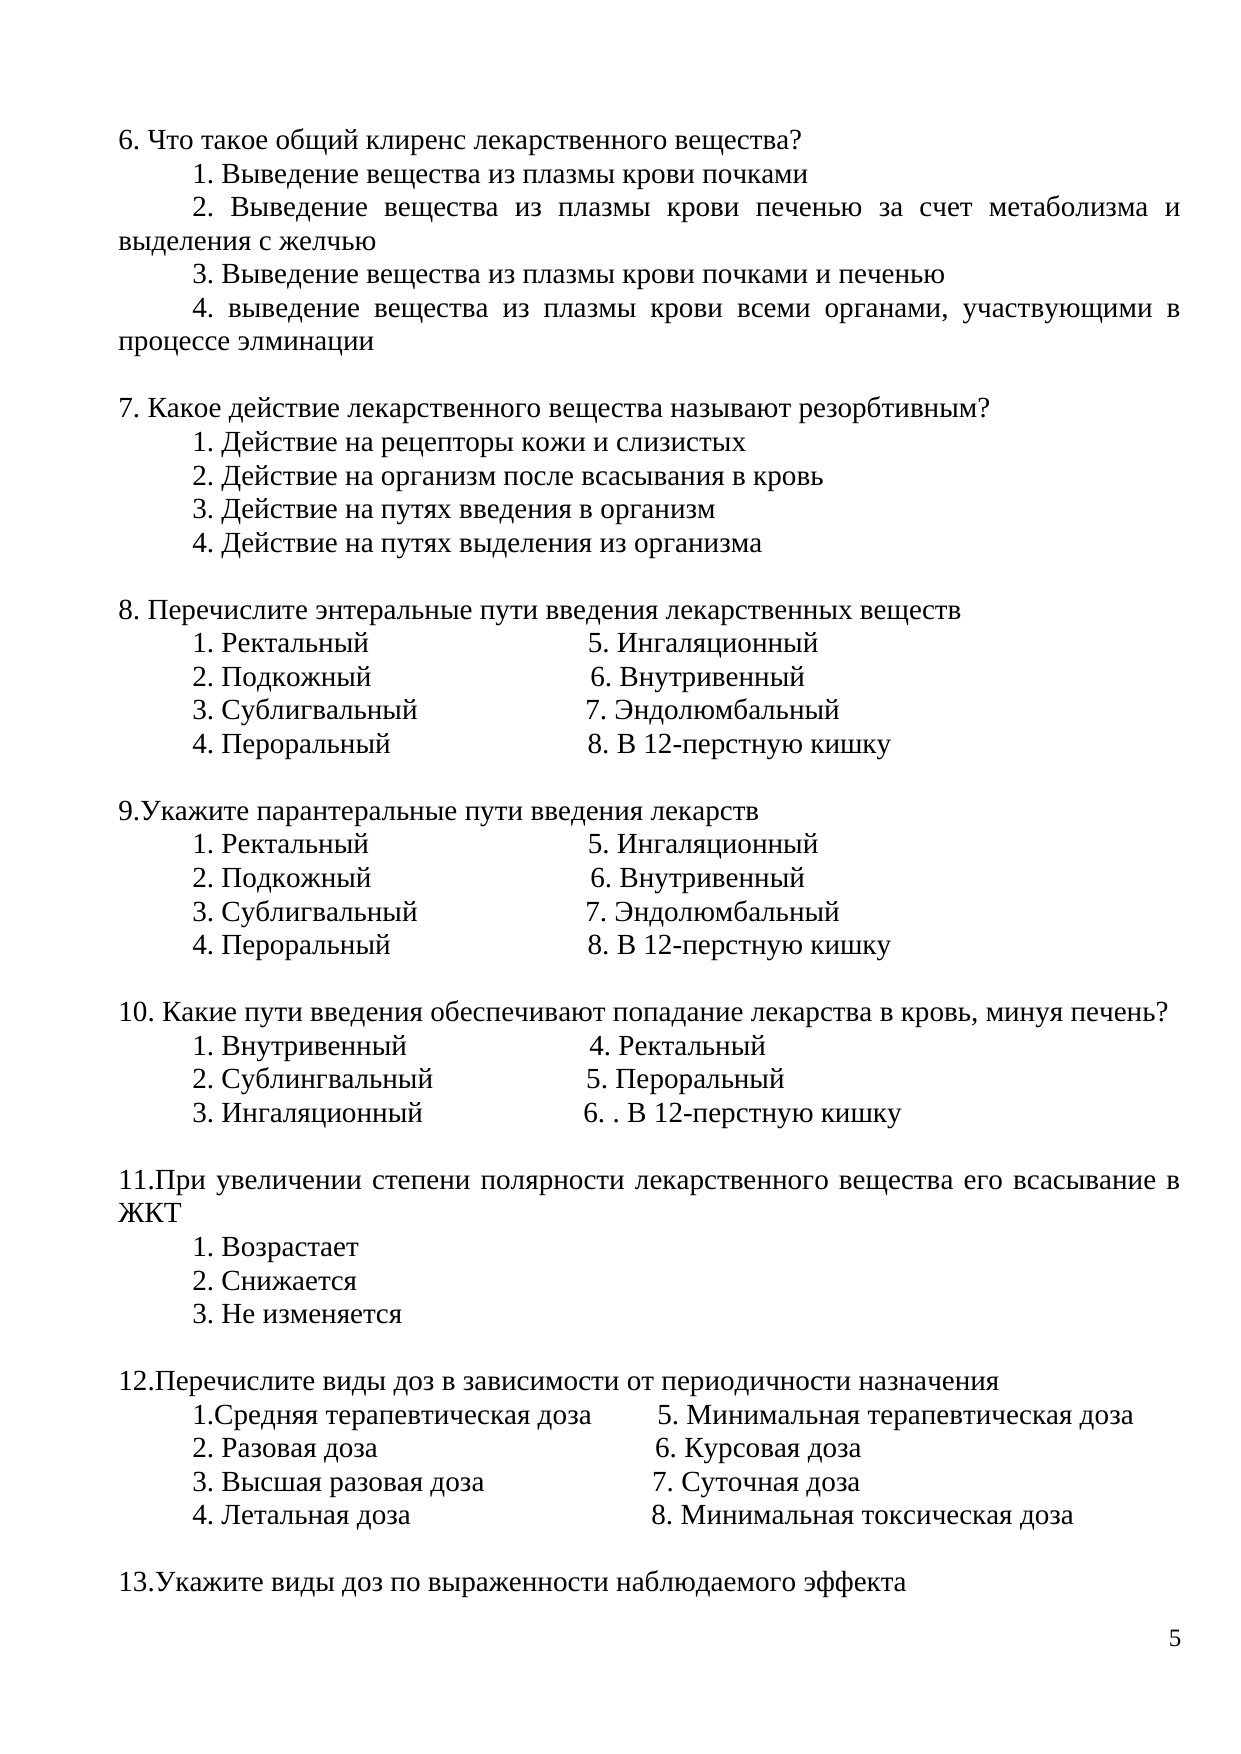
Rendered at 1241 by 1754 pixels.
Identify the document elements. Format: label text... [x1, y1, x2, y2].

text 1. Ректальный 5. Ингаляционный [118, 827, 1181, 860]
text 1.Средняя терапевтическая доза 5. Минимальная терапевтическая доза [118, 1397, 1181, 1430]
text 1. Возрастает [118, 1229, 1181, 1263]
text 3. Сублигвальный 7. Эндолюмбальный [118, 894, 1181, 927]
text 4. Пероральный 8. В 12-перстную кишку [118, 726, 1181, 759]
text 11.При увеличении степени полярности лекарственного вещества его всасывание в ЖКТ [118, 1162, 1181, 1229]
text 2. Подкожный 6. Внутривенный [118, 860, 1181, 894]
text 2. Сублингвальный 5. Пероральный [118, 1061, 1181, 1095]
text 6. Что такое общий клиренс лекарственного вещества? [118, 122, 1181, 156]
text 4. выведение вещества из плазмы крови всеми органами, участвующими в процессе элминации [118, 290, 1181, 357]
text 2. Подкожный 6. Внутривенный [118, 659, 1181, 692]
text 1. Ректальный 5. Ингаляционный [118, 625, 1181, 659]
text 4. Действие на путях выделения из организма [118, 525, 1181, 558]
text 4. Пероральный 8. В 12-перстную кишку [118, 927, 1181, 961]
text 3. Ингаляционный 6. . В 12-перстную кишку [118, 1095, 1181, 1128]
text 3. Не изменяется [118, 1296, 1181, 1330]
text 10. Какие пути введения обеспечивают попадание лекарства в кровь, минуя печень? [118, 994, 1181, 1028]
text 2. Снижается [118, 1263, 1181, 1296]
text 3. Сублигвальный 7. Эндолюмбальный [118, 692, 1181, 726]
text 2. Действие на организм после всасывания в кровь [118, 458, 1181, 491]
text 13.Укажите виды доз по выраженности наблюдаемого эффекта [118, 1564, 1181, 1598]
text 1. Выведение вещества из плазмы крови почками [118, 156, 1181, 189]
text 3. Выведение вещества из плазмы крови почками и печенью [118, 256, 1181, 290]
text 1. Внутривенный 4. Ректальный [118, 1028, 1181, 1061]
text 12.Перечислите виды доз в зависимости от периодичности назначения [118, 1363, 1181, 1397]
text 9.Укажите парантеральные пути введения лекарств [118, 793, 1181, 827]
text 3. Действие на путях введения в организм [118, 491, 1181, 525]
text 3. Высшая разовая доза 7. Суточная доза [118, 1464, 1181, 1497]
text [118, 1497, 1181, 1531]
text 2. Разовая доза 6. Курсовая доза [118, 1430, 1181, 1464]
text 7. Какое действие лекарственного вещества называют резорбтивным? [118, 391, 1181, 424]
text 1. Действие на рецепторы кожи и слизистых [118, 424, 1181, 458]
text 8. Перечислите энтеральные пути введения лекарственных веществ [118, 592, 1181, 625]
text 2. Выведение вещества из плазмы крови печенью за счет метаболизма и выделения с желчью [118, 189, 1181, 256]
